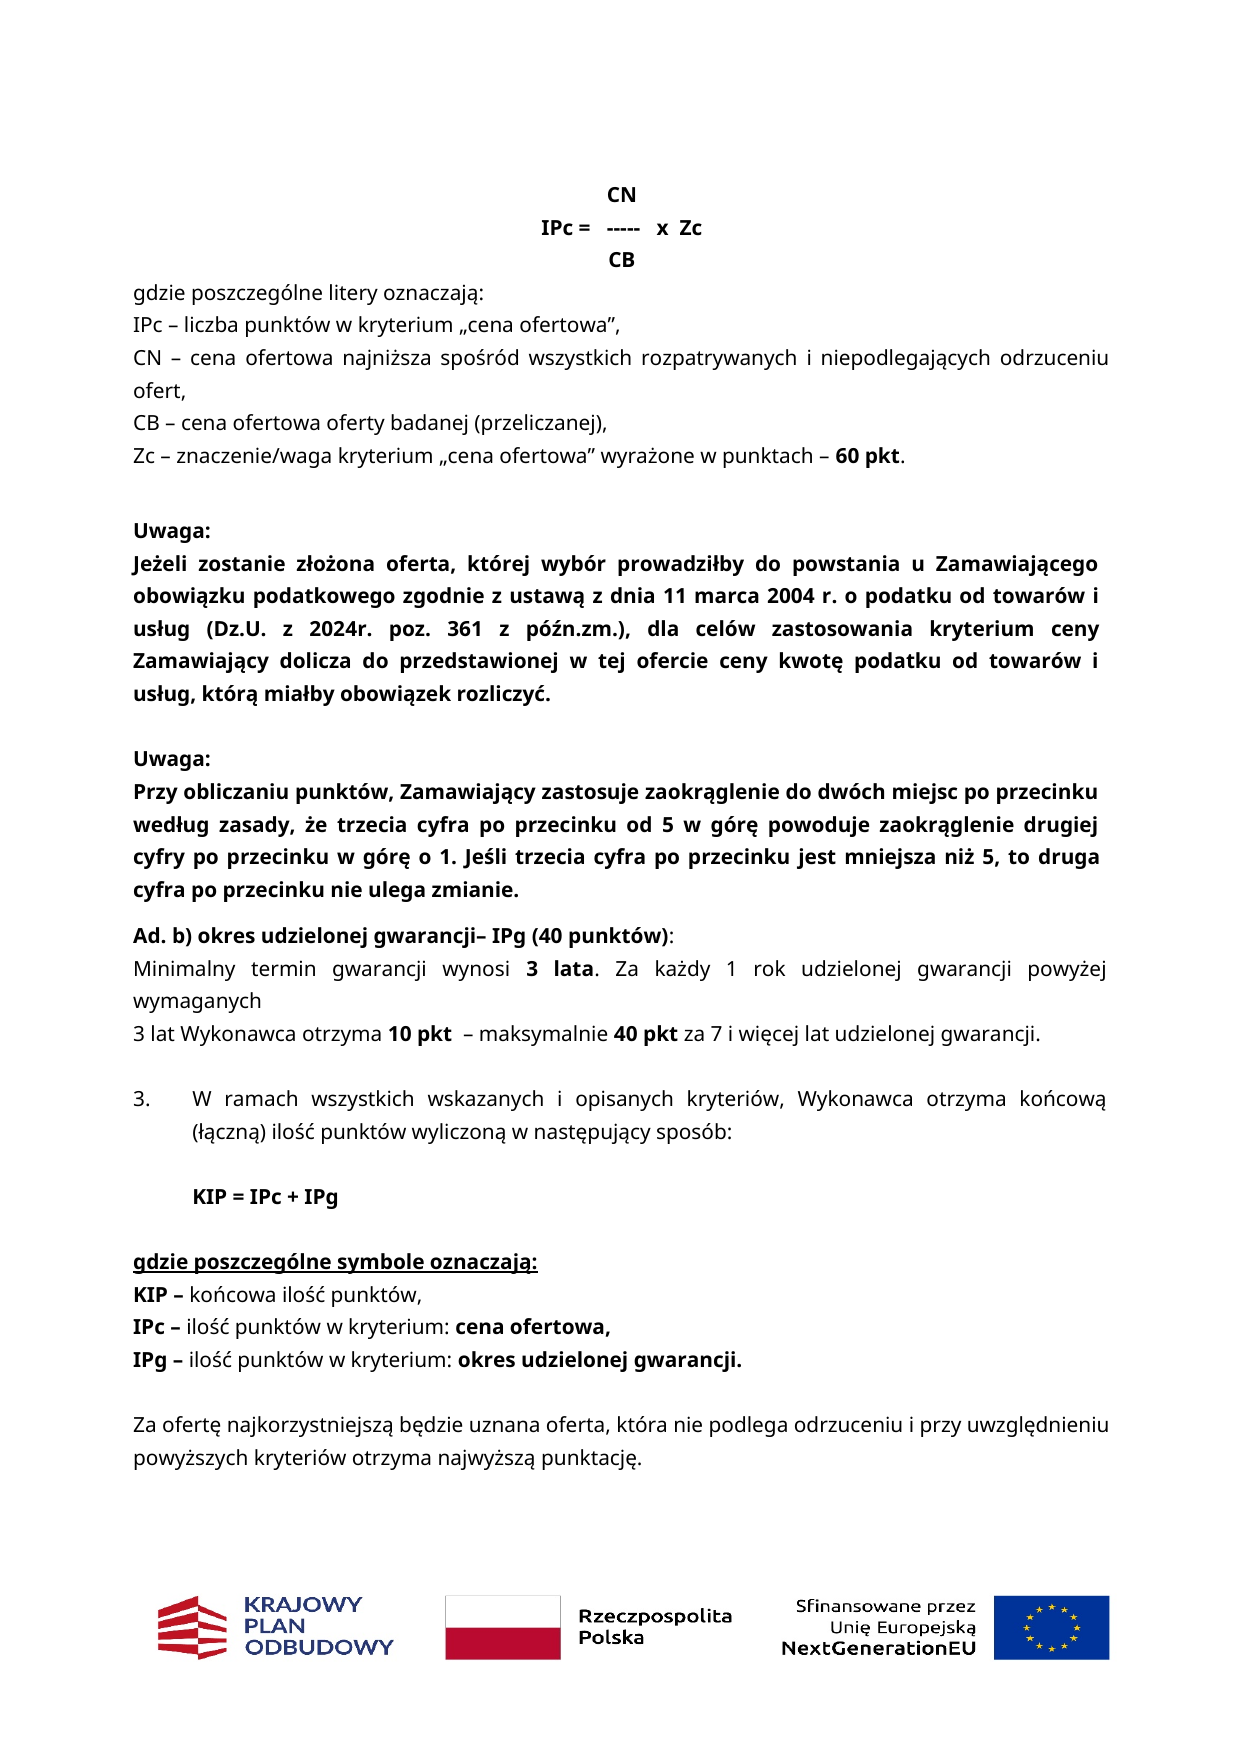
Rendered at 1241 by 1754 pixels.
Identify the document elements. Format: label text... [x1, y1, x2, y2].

text Przy obliczaniu punktów, Zamawiający zastosuje zaokrąglenie do dwóch miejsc po przecinku według zasady, że trzecia cyfra po przecinku od 5 w górę powoduje zaokrąglenie drugiej cyfry po przecinku w górę o 1. Jeśli trzecia cyfra po przecinku jest mniejsza niż 5, to druga cyfra po przecinku nie ulega zmianie. [133, 777, 1100, 903]
text Minimalny termin gwarancji wynosi 3 lata. Za każdy 1 rok udzielonej gwarancji powyżej wymaganych 3 lat Wykonawca otrzyma 10 pkt – maksymalnie 40 pkt za 7 i więcej lat udzielonej gwarancji. [133, 954, 1107, 1047]
text Jeżeli zostanie złożona oferta, której wybór prowadziłby do powstania u Zamawiającego obowiązku podatkowego zgodnie z ustawą z dnia 11 marca 2004 r. o podatku od towarów i usług (Dz.U. z 2024r. poz. 361 z późn.zm.), dla celów zastosowania kryterium ceny Zamawiający dolicza do przedstawionej w tej ofercie ceny kwotę podatku od towarów i usług, którą miałby obowiązek rozliczyć. [133, 549, 1100, 708]
text CB [133, 245, 1110, 274]
list W ramach wszystkich wskazanych i opisanych kryteriów, Wykonawca otrzyma końcową (łączną) ilość punktów wyliczoną w następujący sposób: [133, 1084, 1107, 1145]
text Zc – znaczenie/waga kryterium „cena ofertowa” wyrażone w punktach – 60 pkt. [133, 441, 1110, 469]
text CN – cena ofertowa najniższa spośród wszystkich rozpatrywanych i niepodlegających odrzuceniu ofert, [133, 343, 1110, 404]
text CN [133, 180, 1110, 209]
text Uwaga: [133, 516, 1100, 545]
text KIP – końcowa ilość punktów, [133, 1280, 1110, 1308]
text Ad. b) okres udzielonej gwarancji– IPg (40 punktów): [133, 921, 1107, 950]
text gdzie poszczególne symbole oznaczają: [133, 1247, 1110, 1276]
text Uwaga: [133, 744, 1100, 773]
text gdzie poszczególne litery oznaczają: [133, 278, 1110, 306]
text CB – cena ofertowa oferty badanej (przeliczanej), [133, 408, 1110, 437]
text Za ofertę najkorzystniejszą będzie uznana oferta, która nie podlega odrzuceniu i przy uwzględnieniu powyższych kryteriów otrzyma najwyższą punktację. [133, 1410, 1110, 1471]
text IPg – ilość punktów w kryterium: okres udzielonej gwarancji. [133, 1345, 1110, 1373]
text IPc – liczba punktów w kryterium „cena ofertowa”, [133, 311, 1110, 339]
text IPc – ilość punktów w kryterium: cena ofertowa, [133, 1312, 1110, 1341]
text IPc = ----- x Zc [133, 213, 1110, 241]
picture [132, 1574, 1135, 1681]
text KIP = IPc + IPg [133, 1182, 1110, 1211]
